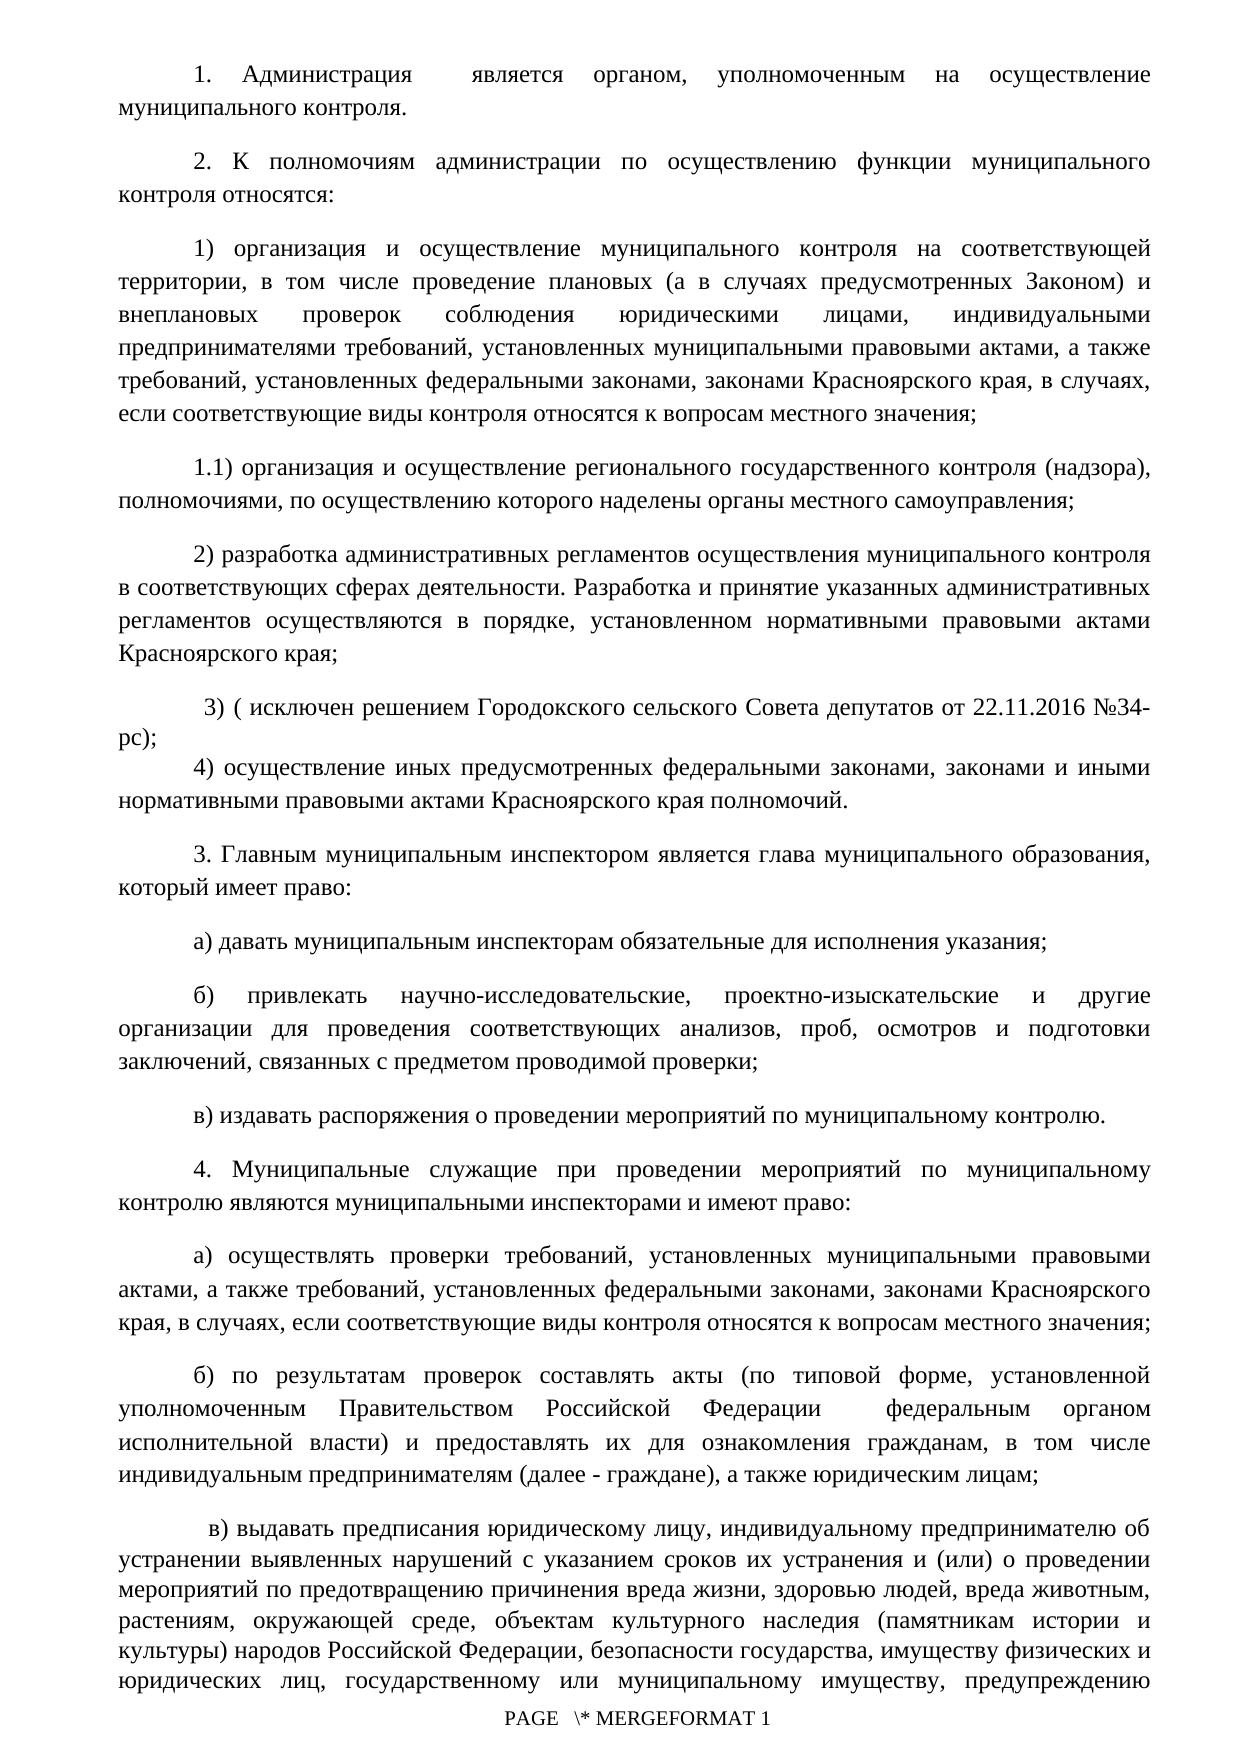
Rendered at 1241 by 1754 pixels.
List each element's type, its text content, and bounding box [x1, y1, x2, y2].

text 2. К полномочиям администрации по осуществлению функции муниципального контроля относятся: [118, 146, 1152, 208]
text в) издавать распоряжения о проведении мероприятий по муниципальному контролю. [118, 1100, 1152, 1129]
text б) привлекать научно-исследовательские, проектно-изыскательские и другие организации для проведения соответствующих анализов, проб, осмотров и подготовки заключений, связанных с предметом проводимой проверки; [118, 980, 1152, 1075]
text 1) организация и осуществление муниципального контроля на соответствующей территории, в том числе проведение плановых (а в случаях предусмотренных Законом) и внеплановых проверок соблюдения юридическими лицами, индивидуальными предпринимателями требований, установленных муниципальными правовыми актами, а также требований, установленных федеральными законами, законами Красноярского края, в случаях, если соответствующие виды контроля относятся к вопросам местного значения; [118, 233, 1152, 427]
text 4. Муниципальные служащие при проведении мероприятий по муниципальному контролю являются муниципальными инспекторами и имеют право: [118, 1154, 1152, 1216]
text 1. Администрация является органом, уполномоченным на осуществление муниципального контроля. [118, 59, 1152, 121]
text 1.1) организация и осуществление регионального государственного контроля (надзора), полномочиями, по осуществлению которого наделены органы местного самоуправления; [118, 452, 1152, 513]
text 4) осуществление иных предусмотренных федеральными законами, законами и иными нормативными правовыми актами Красноярского края полномочий. [118, 752, 1152, 814]
text 3. Главным муниципальным инспектором является глава муниципального образования, который имеет право: [118, 839, 1152, 901]
text 3) ( исключен решением Городокского сельского Совета депутатов от 22.11.2016 №34-рс); [118, 692, 1152, 751]
text а) осуществлять проверки требований, установленных муниципальными правовыми актами, а также требований, установленных федеральными законами, законами Красноярского края, в случаях, если соответствующие виды контроля относятся к вопросам местного значения; [118, 1241, 1152, 1335]
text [118, 1513, 1152, 1694]
text а) давать муниципальным инспекторам обязательные для исполнения указания; [118, 926, 1152, 955]
text 2) разработка административных регламентов осуществления муниципального контроля в соответствующих сферах деятельности. Разработка и принятие указанных административных регламентов осуществляются в порядке, установленном нормативными правовыми актами Красноярского края; [118, 539, 1152, 666]
text б) по результатам проверок составлять акты (по типовой форме, установленной уполномоченным Правительством Российской Федерации федеральным органом исполнительной власти) и предоставлять их для ознакомления гражданам, в том числе индивидуальным предпринимателям (далее - граждане), а также юридическим лицам; [118, 1361, 1152, 1488]
